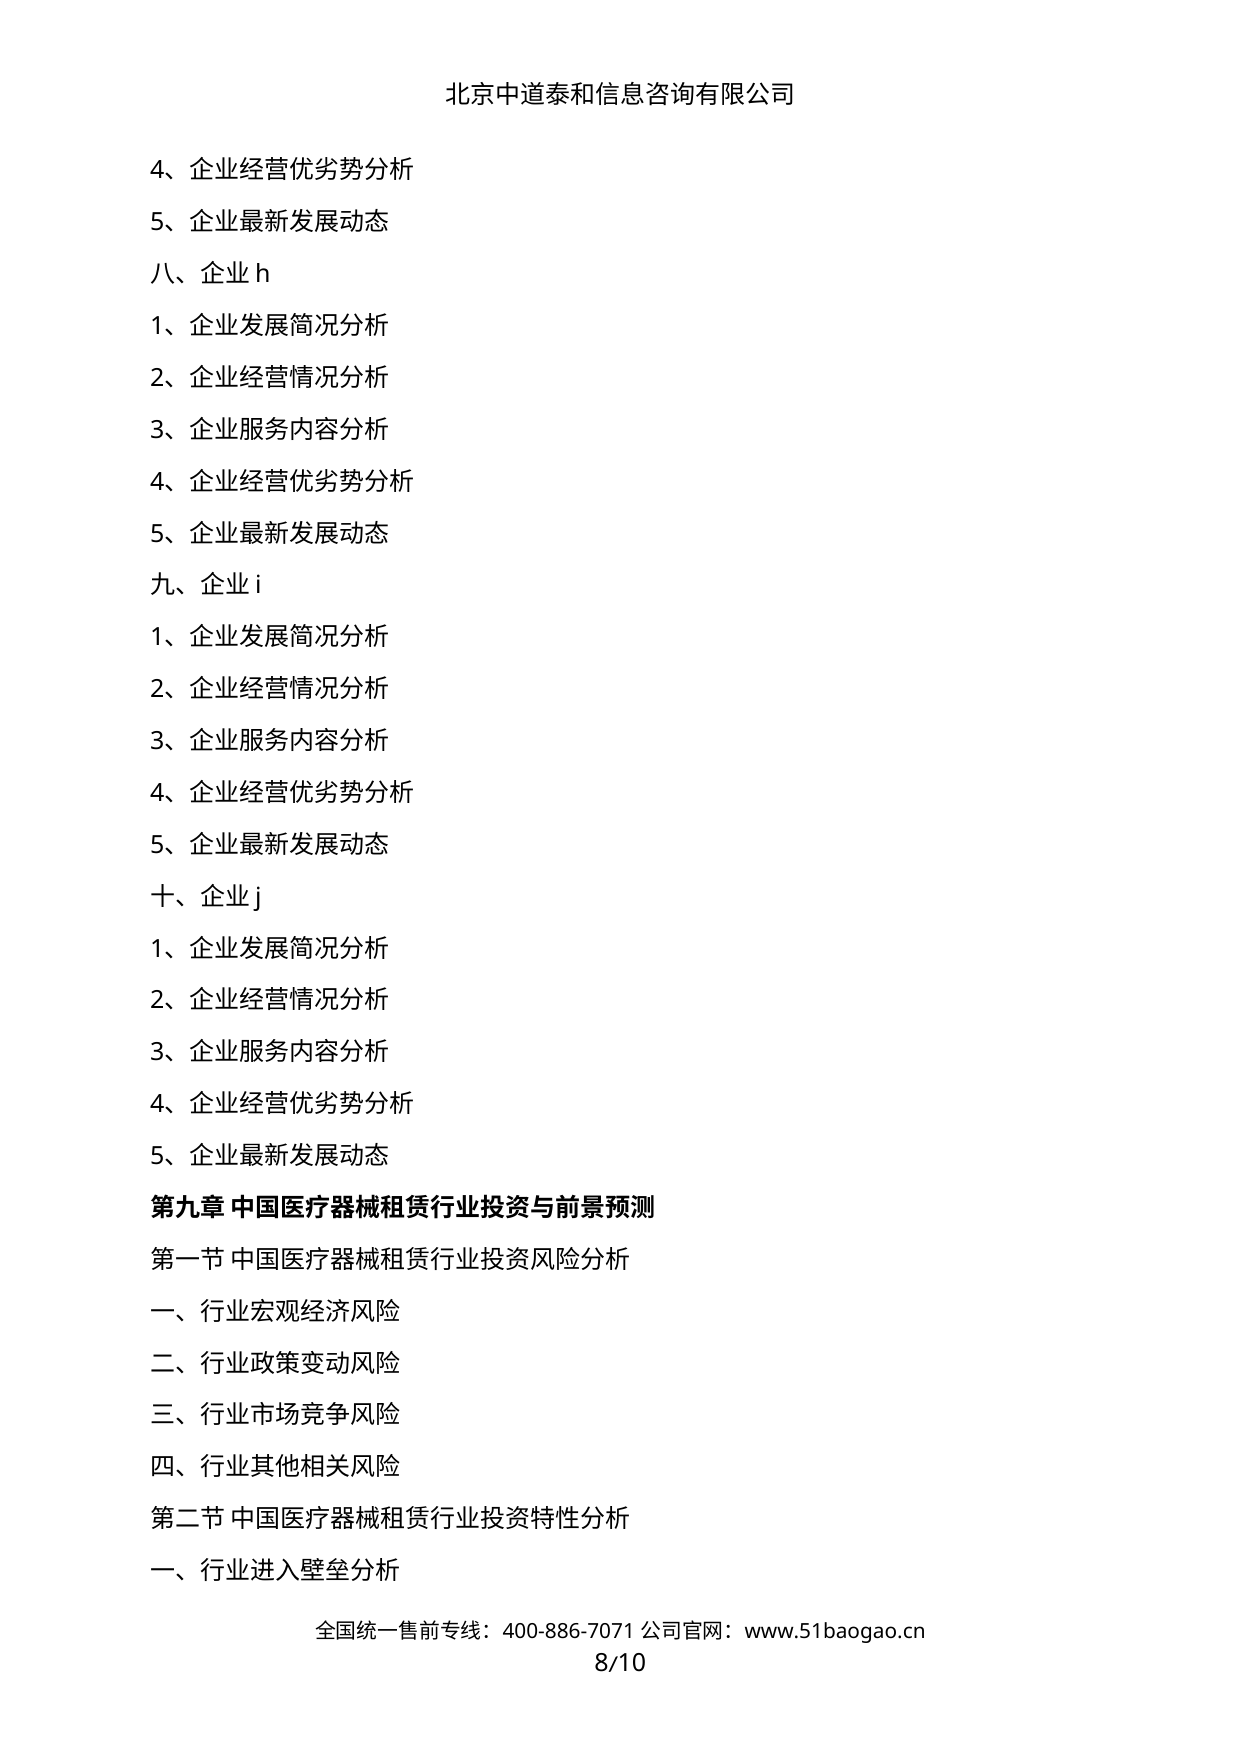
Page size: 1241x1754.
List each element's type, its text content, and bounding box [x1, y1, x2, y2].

text 第九章 中国医疗器械租赁行业投资与前景预测 [150, 1187, 1090, 1224]
text 第二节 中国医疗器械租赁行业投资特性分析 [150, 1499, 1090, 1535]
text 2、企业经营情况分析 [150, 980, 1090, 1016]
text 1、企业发展简况分析 [150, 928, 1090, 964]
text 3、企业服务内容分析 [150, 409, 1090, 446]
text 2、企业经营情况分析 [150, 357, 1090, 394]
text 4、企业经营优劣势分析 [150, 772, 1090, 809]
text 5、企业最新发展动态 [150, 202, 1090, 238]
text 5、企业最新发展动态 [150, 513, 1090, 549]
text 1、企业发展简况分析 [150, 617, 1090, 653]
text 三、行业市场竞争风险 [150, 1395, 1090, 1431]
text 4、企业经营优劣势分析 [150, 1084, 1090, 1120]
text 四、行业其他相关风险 [150, 1447, 1090, 1483]
text 3、企业服务内容分析 [150, 1032, 1090, 1068]
text 4、企业经营优劣势分析 [150, 150, 1090, 186]
text 5、企业最新发展动态 [150, 1136, 1090, 1172]
text 5、企业最新发展动态 [150, 824, 1090, 861]
text 八、企业h [150, 254, 1090, 290]
text 4、企业经营优劣势分析 [150, 461, 1090, 497]
text 第一节 中国医疗器械租赁行业投资风险分析 [150, 1239, 1090, 1276]
text 十、企业j [150, 876, 1090, 912]
text 一、行业宏观经济风险 [150, 1291, 1090, 1327]
text 3、企业服务内容分析 [150, 721, 1090, 757]
text 二、行业政策变动风险 [150, 1343, 1090, 1379]
text 一、行业进入壁垒分析 [150, 1551, 1090, 1587]
text 2、企业经营情况分析 [150, 669, 1090, 705]
text 1、企业发展简况分析 [150, 306, 1090, 342]
text 九、企业i [150, 565, 1090, 601]
